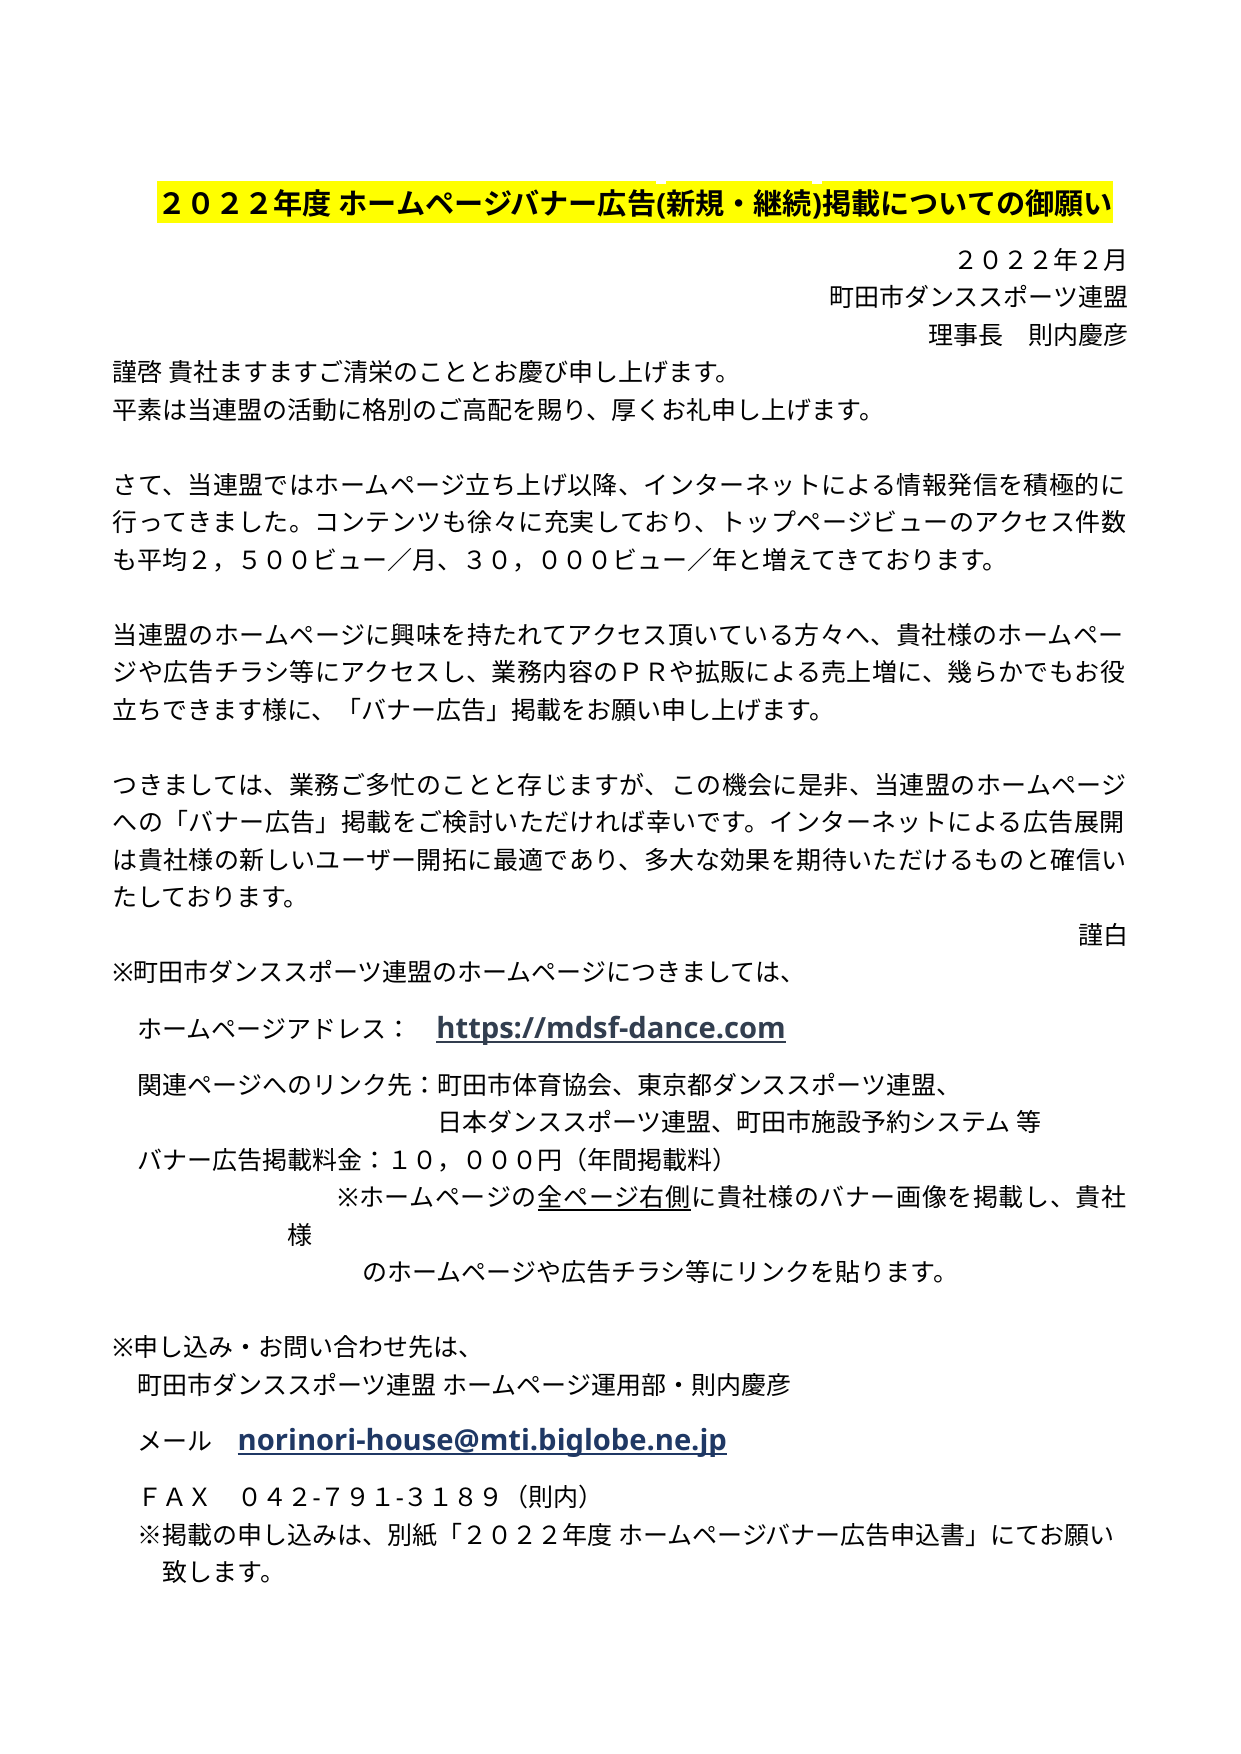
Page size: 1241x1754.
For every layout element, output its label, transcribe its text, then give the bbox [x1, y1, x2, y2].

text ２０２２年度 ホームページバナー広告(新規・継続)掲載についての御願い [112, 164, 1128, 239]
text 致します。 [112, 1552, 1128, 1589]
text 理事長 則内慶彦 [112, 314, 1128, 352]
text 当連盟のホームページに興味を持たれてアクセス頂いている方々へ、貴社様のホームページや広告チラシ等にアクセスし、業務内容のＰＲや拡販による売上増に、幾らかでもお役立ちできます様に、「バナー広告」掲載をお願い申し上げます。 [112, 614, 1128, 727]
text 平素は当連盟の活動に格別のご高配を賜り、厚くお礼申し上げます。 [112, 389, 1128, 427]
text ※町田市ダンススポーツ連盟のホームページにつきましては、 [112, 952, 1128, 989]
text ２０２２年２月 [112, 239, 1128, 277]
text さて、当連盟ではホームページ立ち上げ以降、インターネットによる情報発信を積極的に行ってきました。コンテンツも徐々に充実しており、トップページビューのアクセス件数も平均２，５００ビュー／月、３０，０００ビュー／年と増えてきております。 [112, 464, 1128, 577]
text バナー広告掲載料金：１０，０００円（年間掲載料） [112, 1139, 1128, 1177]
text ※ホームページの全ページ右側に貴社様のバナー画像を掲載し、貴社様 [287, 1177, 1128, 1252]
text 日本ダンススポーツ連盟、町田市施設予約システム 等 [112, 1102, 1128, 1139]
text メール norinori-house@mti.biglobe.ne.jp [112, 1402, 1128, 1477]
text つきましては、業務ご多忙のことと存じますが、この機会に是非、当連盟のホームページへの「バナー広告」掲載をご検討いただければ幸いです。インターネットによる広告展開は貴社様の新しいユーザー開拓に最適であり、多大な効果を期待いただけるものと確信いたしております。 [112, 764, 1128, 914]
text 謹白 [112, 914, 1128, 952]
text 関連ページへのリンク先：町田市体育協会、東京都ダンススポーツ連盟、 [112, 1064, 1128, 1102]
text 町田市ダンススポーツ連盟 ホームページ運用部・則内慶彦 [112, 1364, 1128, 1402]
text 町田市ダンススポーツ連盟 [112, 277, 1128, 314]
text ホームページアドレス： https://mdsf-dance.com [112, 989, 1128, 1064]
text ※掲載の申し込みは、別紙「２０２２年度 ホームページバナー広告申込書」にてお願い [112, 1514, 1128, 1552]
text のホームページや広告チラシ等にリンクを貼ります。 [287, 1252, 1128, 1289]
text 謹啓 貴社ますますご清栄のこととお慶び申し上げます。 [112, 352, 1128, 389]
text ※申し込み・お問い合わせ先は、 [112, 1327, 1128, 1364]
text ＦＡＸ ０４２-７９１-３１８９（則内） [112, 1477, 1128, 1514]
